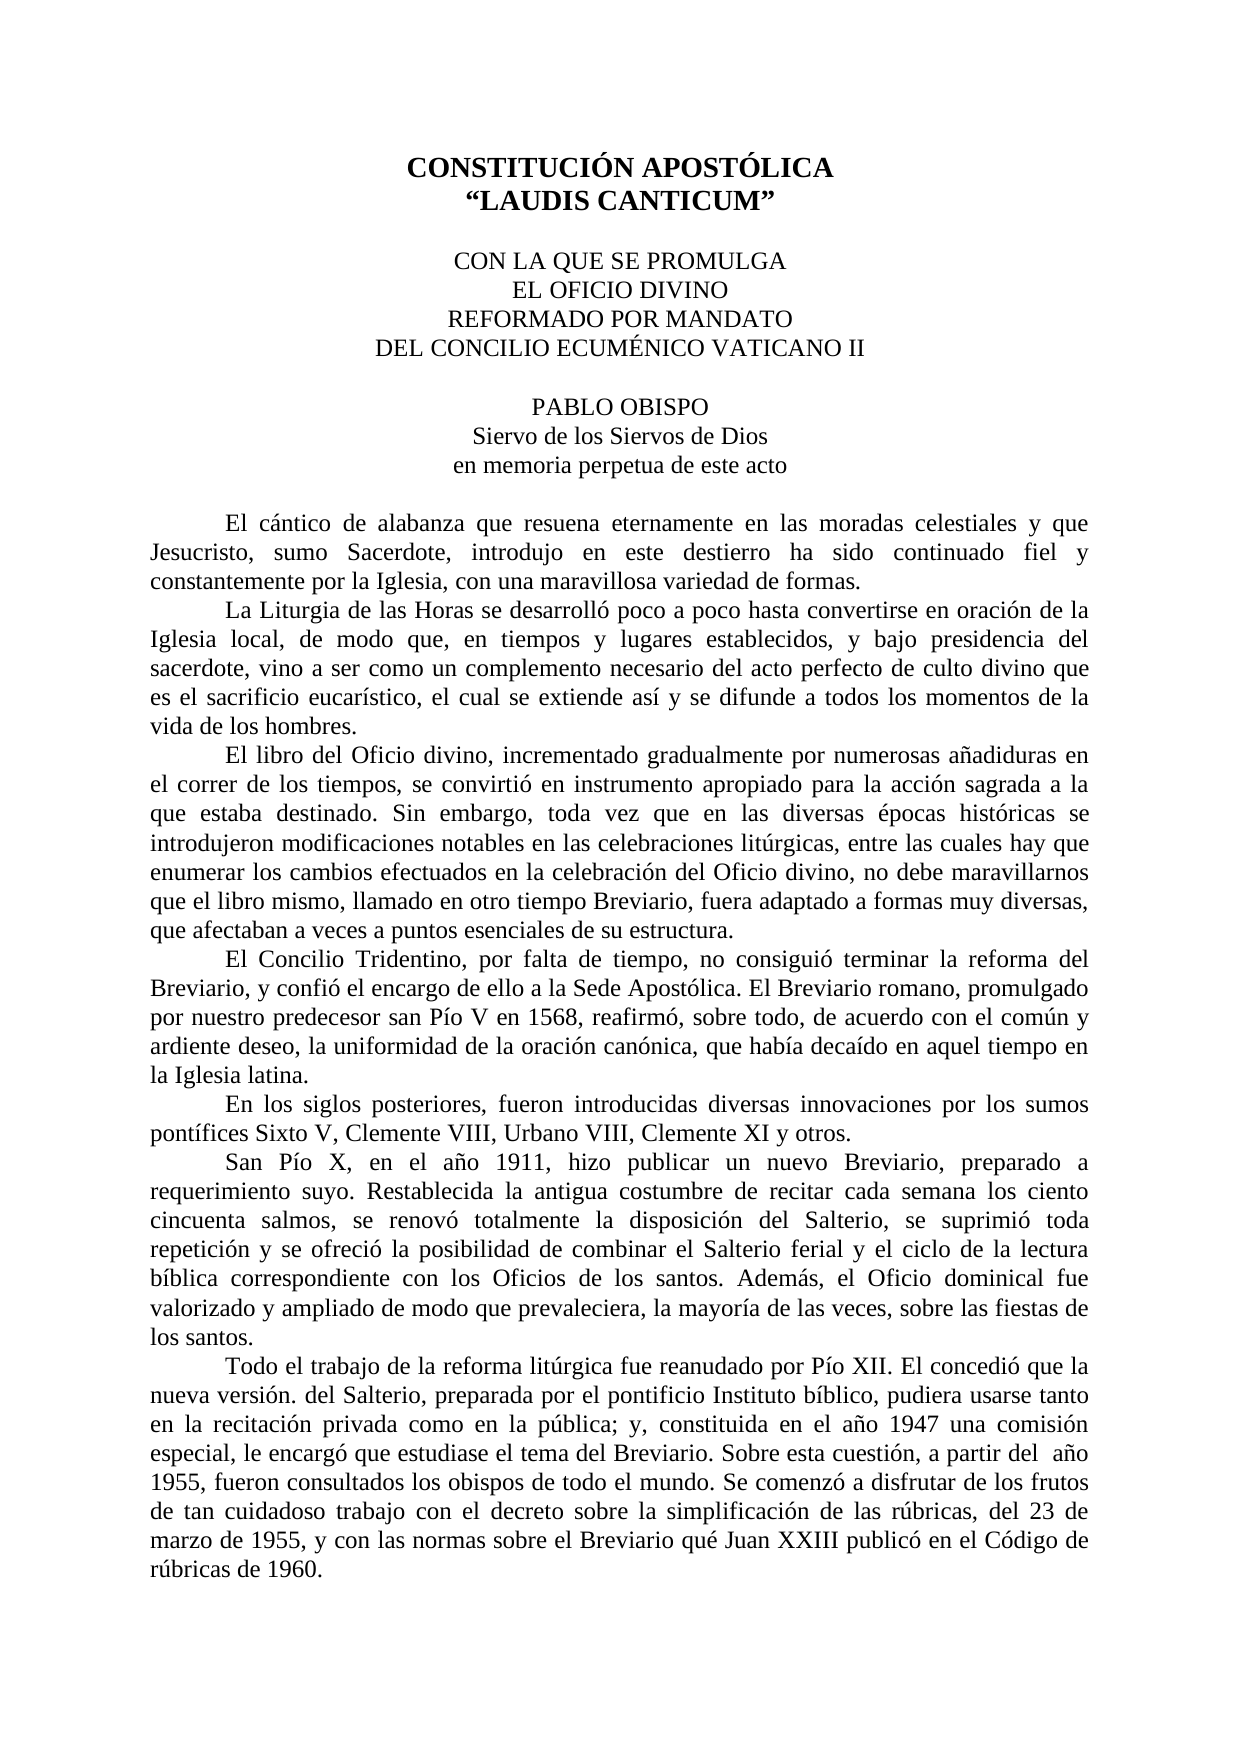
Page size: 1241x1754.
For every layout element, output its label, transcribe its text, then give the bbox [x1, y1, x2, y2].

text Siervo de los Siervos de Dios [150, 421, 1090, 449]
text EL OFICIO DIVINO [150, 275, 1090, 304]
text CONSTITUCIÓN APOSTÓLICA [150, 150, 1090, 183]
text DEL CONCILIO ECUMÉNICO VATICANO II [150, 333, 1090, 362]
text San Pío X, en el año 1911, hizo publicar un nuevo Breviario, preparado a requerimiento suyo. Restablecida la antigua costumbre de recitar cada semana los ciento cincuenta salmos, se renovó totalmente la disposición del Salterio, se suprimió toda repetición y se ofreció la posibilidad de combinar el Salterio ferial y el ciclo de la lectura bíblica correspondiente con los Oficios de los santos. Además, el Oficio dominical fue valorizado y ampliado de modo que prevaleciera, la mayoría de las veces, sobre las fiestas de los santos. [150, 1147, 1090, 1351]
text CON LA QUE SE PROMULGA [150, 246, 1090, 275]
text En los siglos posteriores, fueron introducidas diversas innovaciones por los sumos pontífices Sixto V, Clemente VIII, Urbano VIII, Clemente XI y otros. [150, 1089, 1090, 1147]
text Todo el trabajo de la reforma litúrgica fue reanudado por Pío XII. El concedió que la nueva versión. del Salterio, preparada por el pontificio Instituto bíblico, pudiera usarse tanto en la recitación privada como en la pública; y, constituida en el año 1947 una comisión especial, le encargó que estudiase el tema del Breviario. Sobre esta cuestión, a partir del año 1955, fueron consultados los obispos de todo el mundo. Se comenzó a disfrutar de los frutos de tan cuidadoso trabajo con el decreto sobre la simplificación de las rúbricas, del 23 de marzo de 1955, y con las normas sobre el Breviario qué Juan XXIII publicó en el Código de rúbricas de 1960. [150, 1351, 1090, 1583]
text El libro del Oficio divino, incrementado gradualmente por numerosas añadiduras en el correr de los tiempos, se convirtió en instrumento apropiado para la acción sagrada a la que estaba destinado. Sin embargo, toda vez que en las diversas épocas históricas se introdujeron modificaciones notables en las celebraciones litúrgicas, entre las cuales hay que enumerar los cambios efectuados en la celebración del Oficio divino, no debe maravillarnos que el libro mismo, llamado en otro tiempo Breviario, fuera adaptado a formas muy diversas, que afectaban a veces a puntos esenciales de su estructura. [150, 740, 1090, 944]
text La Liturgia de las Horas se desarrolló poco a poco hasta convertirse en oración de la Iglesia local, de modo que, en tiempos y lugares establecidos, y bajo presidencia del sacerdote, vino a ser como un complemento necesario del acto perfecto de culto divino que es el sacrificio eucarístico, el cual se extiende así y se difunde a todos los momentos de la vida de los hombres. [150, 595, 1090, 740]
text en memoria perpetua de este acto [150, 449, 1090, 479]
text “LAUDIS CANTICUM” [150, 183, 1090, 217]
text El Concilio Tridentino, por falta de tiempo, no consiguió terminar la reforma del Breviario, y confió el encargo de ello a la Sede Apostólica. El Breviario romano, promulgado por nuestro predecesor san Pío V en 1568, reafirmó, sobre todo, de acuerdo con el común y ardiente deseo, la uniformidad de la oración canónica, que había decaído en aquel tiempo en la Iglesia latina. [150, 944, 1090, 1089]
text PABLO OBISPO [150, 391, 1090, 421]
text REFORMADO POR MANDATO [150, 304, 1090, 333]
text El cántico de alabanza que resuena eternamente en las moradas celestiales y que Jesucristo, sumo Sacerdote, introdujo en este destierro ha sido continuado fiel y constantemente por la Iglesia, con una maravillosa variedad de formas. [150, 508, 1090, 595]
